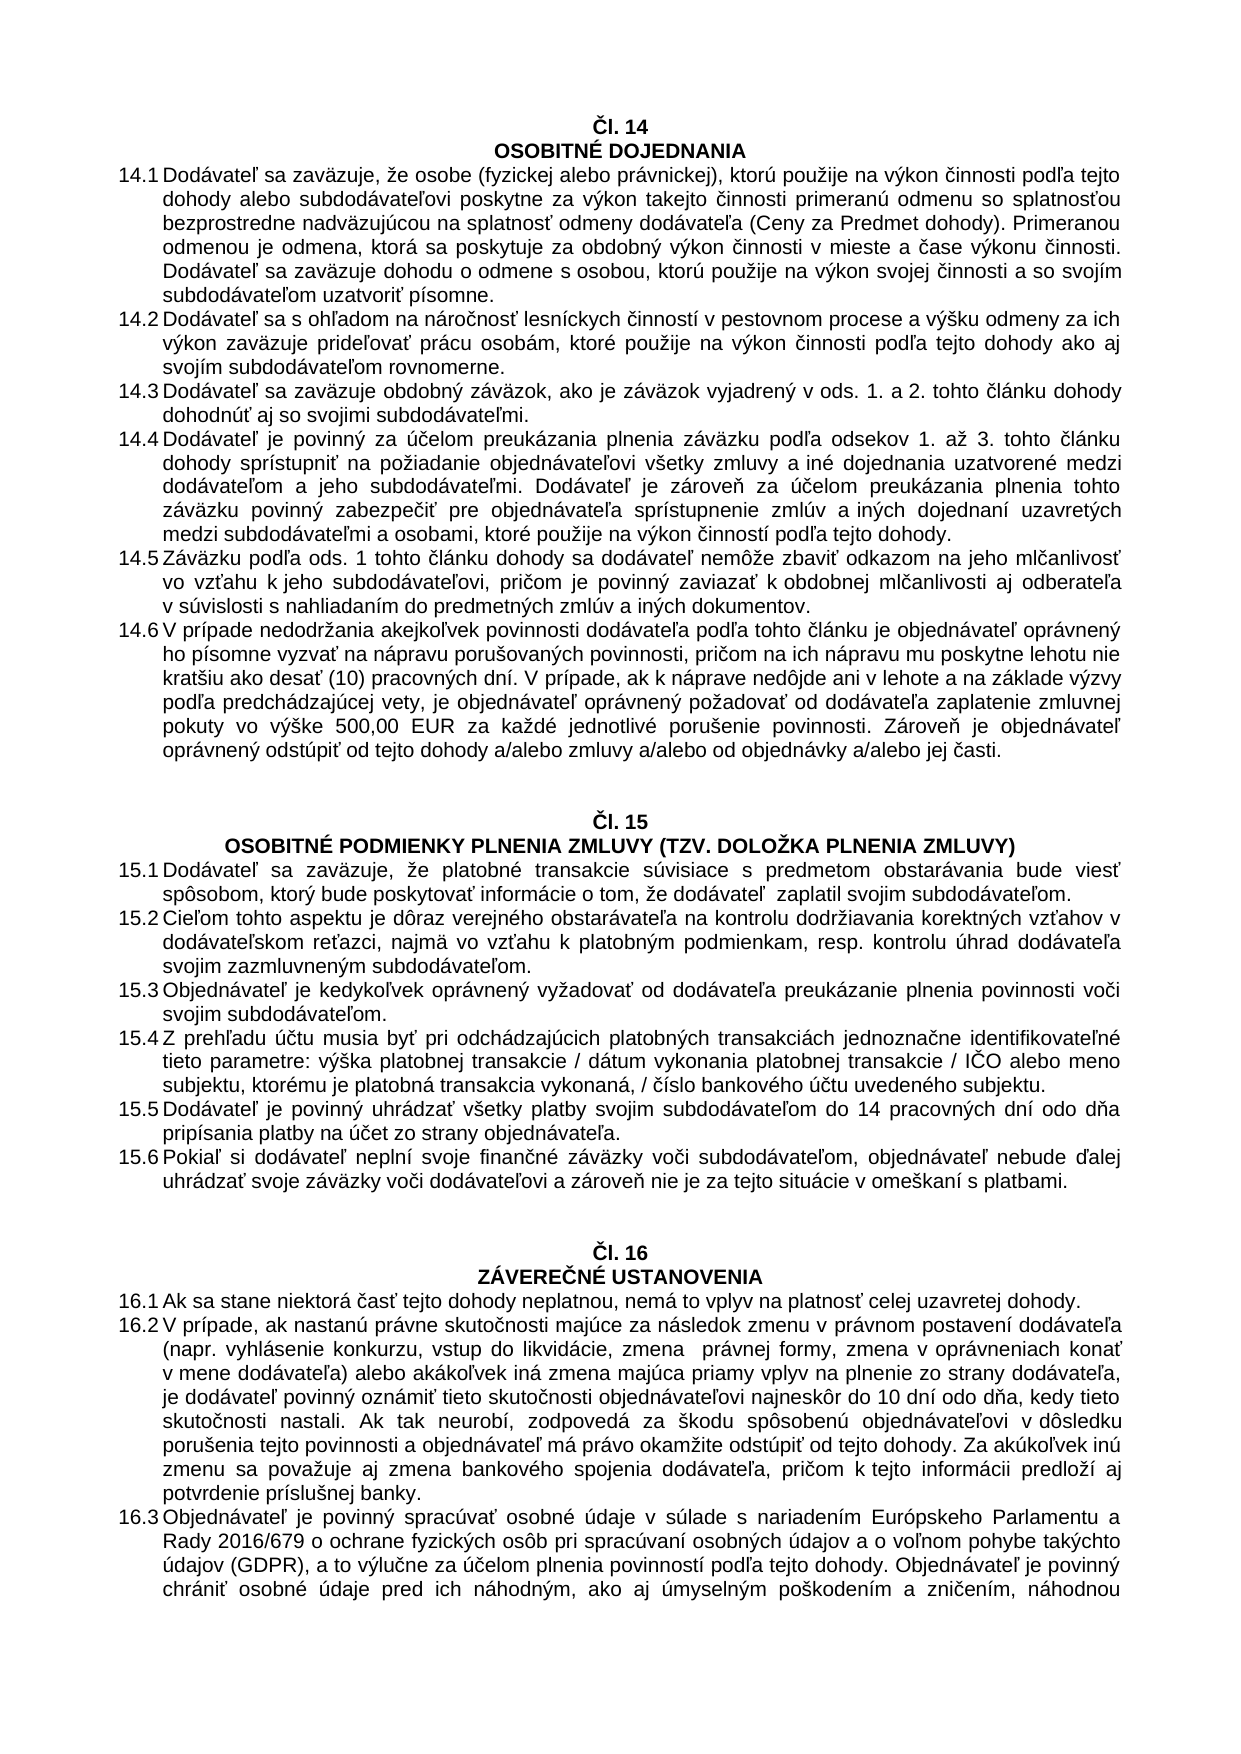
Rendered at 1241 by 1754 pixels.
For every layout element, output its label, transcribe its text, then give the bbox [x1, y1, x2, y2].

list V prípade nedodržania akejkoľvek povinnosti dodávateľa podľa tohto článku je objednávateľ oprávnený ho písomne vyzvať na nápravu porušovaných povinnosti, pričom na ich nápravu mu poskytne lehotu nie kratšiu ako desať (10) pracovných dní. V prípade, ak k náprave nedôjde ani v lehote a na základe výzvy podľa predchádzajúcej vety, je objednávateľ oprávnený požadovať od dodávateľa zaplatenie zmluvnej pokuty vo výške 500,00 EUR za každé jednotlivé porušenie povinnosti. Zároveň je objednávateľ oprávnený odstúpiť od tejto dohody a/alebo zmluvy a/alebo od objednávky a/alebo jej časti. [118, 618, 1122, 762]
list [118, 1504, 1122, 1600]
text Čl. 14 [118, 115, 1122, 139]
list Objednávateľ je kedykoľvek oprávnený vyžadovať od dodávateľa preukázanie plnenia povinnosti voči svojim subdodávateľom. [118, 977, 1122, 1025]
list V prípade, ak nastanú právne skutočnosti majúce za následok zmenu v právnom postavení dodávateľa (napr. vyhlásenie konkurzu, vstup do likvidácie, zmena právnej formy, zmena v oprávneniach konať v mene dodávateľa) alebo akákoľvek iná zmena majúca priamy vplyv na plnenie zo strany dodávateľa, je dodávateľ povinný oznámiť tieto skutočnosti objednávateľovi najneskôr do 10 dní odo dňa, kedy tieto skutočnosti nastali. Ak tak neurobí, zodpovedá za škodu spôsobenú objednávateľovi v dôsledku porušenia tejto povinnosti a objednávateľ má právo okamžite odstúpiť od tejto dohody. Za akúkoľvek inú zmenu sa považuje aj zmena bankového spojenia dodávateľa, pričom k tejto informácii predloží aj potvrdenie príslušnej banky. [118, 1313, 1122, 1504]
text OSOBITNÉ DOJEDNANIA [118, 139, 1122, 163]
list Dodávateľ sa s ohľadom na náročnosť lesníckych činností v pestovnom procese a výšku odmeny za ich výkon zaväzuje prideľovať prácu osobám, ktoré použije na výkon činnosti podľa tejto dohody ako aj svojím subdodávateľom rovnomerne. [118, 307, 1122, 378]
text Čl. 16 [118, 1241, 1122, 1265]
list Ak sa stane niektorá časť tejto dohody neplatnou, nemá to vplyv na platnosť celej uzavretej dohody. [118, 1289, 1122, 1313]
list Dodávateľ je povinný za účelom preukázania plnenia záväzku podľa odsekov 1. až 3. tohto článku dohody sprístupniť na požiadanie objednávateľovi všetky zmluvy a iné dojednania uzatvorené medzi dodávateľom a jeho subdodávateľmi. Dodávateľ je zároveň za účelom preukázania plnenia tohto záväzku povinný zabezpečiť pre objednávateľa sprístupnenie zmlúv a iných dojednaní uzavretých medzi subdodávateľmi a osobami, ktoré použije na výkon činností podľa tejto dohody. [118, 426, 1122, 546]
list Cieľom tohto aspektu je dôraz verejného obstarávateľa na kontrolu dodržiavania korektných vzťahov v dodávateľskom reťazci, najmä vo vzťahu k platobným podmienkam, resp. kontrolu úhrad dodávateľa svojim zazmluvneným subdodávateľom. [118, 906, 1122, 977]
text OSOBITNÉ PODMIENKY PLNENIA ZMLUVY (TZV. DOLOŽKA PLNENIA ZMLUVY) [118, 834, 1122, 858]
list Dodávateľ je povinný uhrádzať všetky platby svojim subdodávateľom do 14 pracovných dní odo dňa pripísania platby na účet zo strany objednávateľa. [118, 1097, 1122, 1145]
list Záväzku podľa ods. 1 tohto článku dohody sa dodávateľ nemôže zbaviť odkazom na jeho mlčanlivosť vo vzťahu k jeho subdodávateľovi, pričom je povinný zaviazať k obdobnej mlčanlivosti aj odberateľa v súvislosti s nahliadaním do predmetných zmlúv a iných dokumentov. [118, 546, 1122, 618]
list Dodávateľ sa zaväzuje obdobný záväzok, ako je záväzok vyjadrený v ods. 1. a 2. tohto článku dohody dohodnúť aj so svojimi subdodávateľmi. [118, 378, 1122, 426]
text ZÁVEREČNÉ USTANOVENIA [118, 1265, 1122, 1289]
list Dodávateľ sa zaväzuje, že osobe (fyzickej alebo právnickej), ktorú použije na výkon činnosti podľa tejto dohody alebo subdodávateľovi poskytne za výkon takejto činnosti primeranú odmenu so splatnosťou bezprostredne nadväzujúcou na splatnosť odmeny dodávateľa (Ceny za Predmet dohody). Primeranou odmenou je odmena, ktorá sa poskytuje za obdobný výkon činnosti v mieste a čase výkonu činnosti. Dodávateľ sa zaväzuje dohodu o odmene s osobou, ktorú použije na výkon svojej činnosti a so svojím subdodávateľom uzatvoriť písomne. [118, 163, 1122, 307]
text Čl. 15 [118, 810, 1122, 834]
list Pokiaľ si dodávateľ neplní svoje finančné záväzky voči subdodávateľom, objednávateľ nebude ďalej uhrádzať svoje záväzky voči dodávateľovi a zároveň nie je za tejto situácie v omeškaní s platbami. [118, 1145, 1122, 1193]
list Z prehľadu účtu musia byť pri odchádzajúcich platobných transakciách jednoznačne identifikovateľné tieto parametre: výška platobnej transakcie / dátum vykonania platobnej transakcie / IČO alebo meno subjektu, ktorému je platobná transakcia vykonaná, / číslo bankového účtu uvedeného subjektu. [118, 1025, 1122, 1097]
list Dodávateľ sa zaväzuje, že platobné transakcie súvisiace s predmetom obstarávania bude viesť spôsobom, ktorý bude poskytovať informácie o tom, že dodávateľ zaplatil svojim subdodávateľom. [118, 858, 1122, 906]
